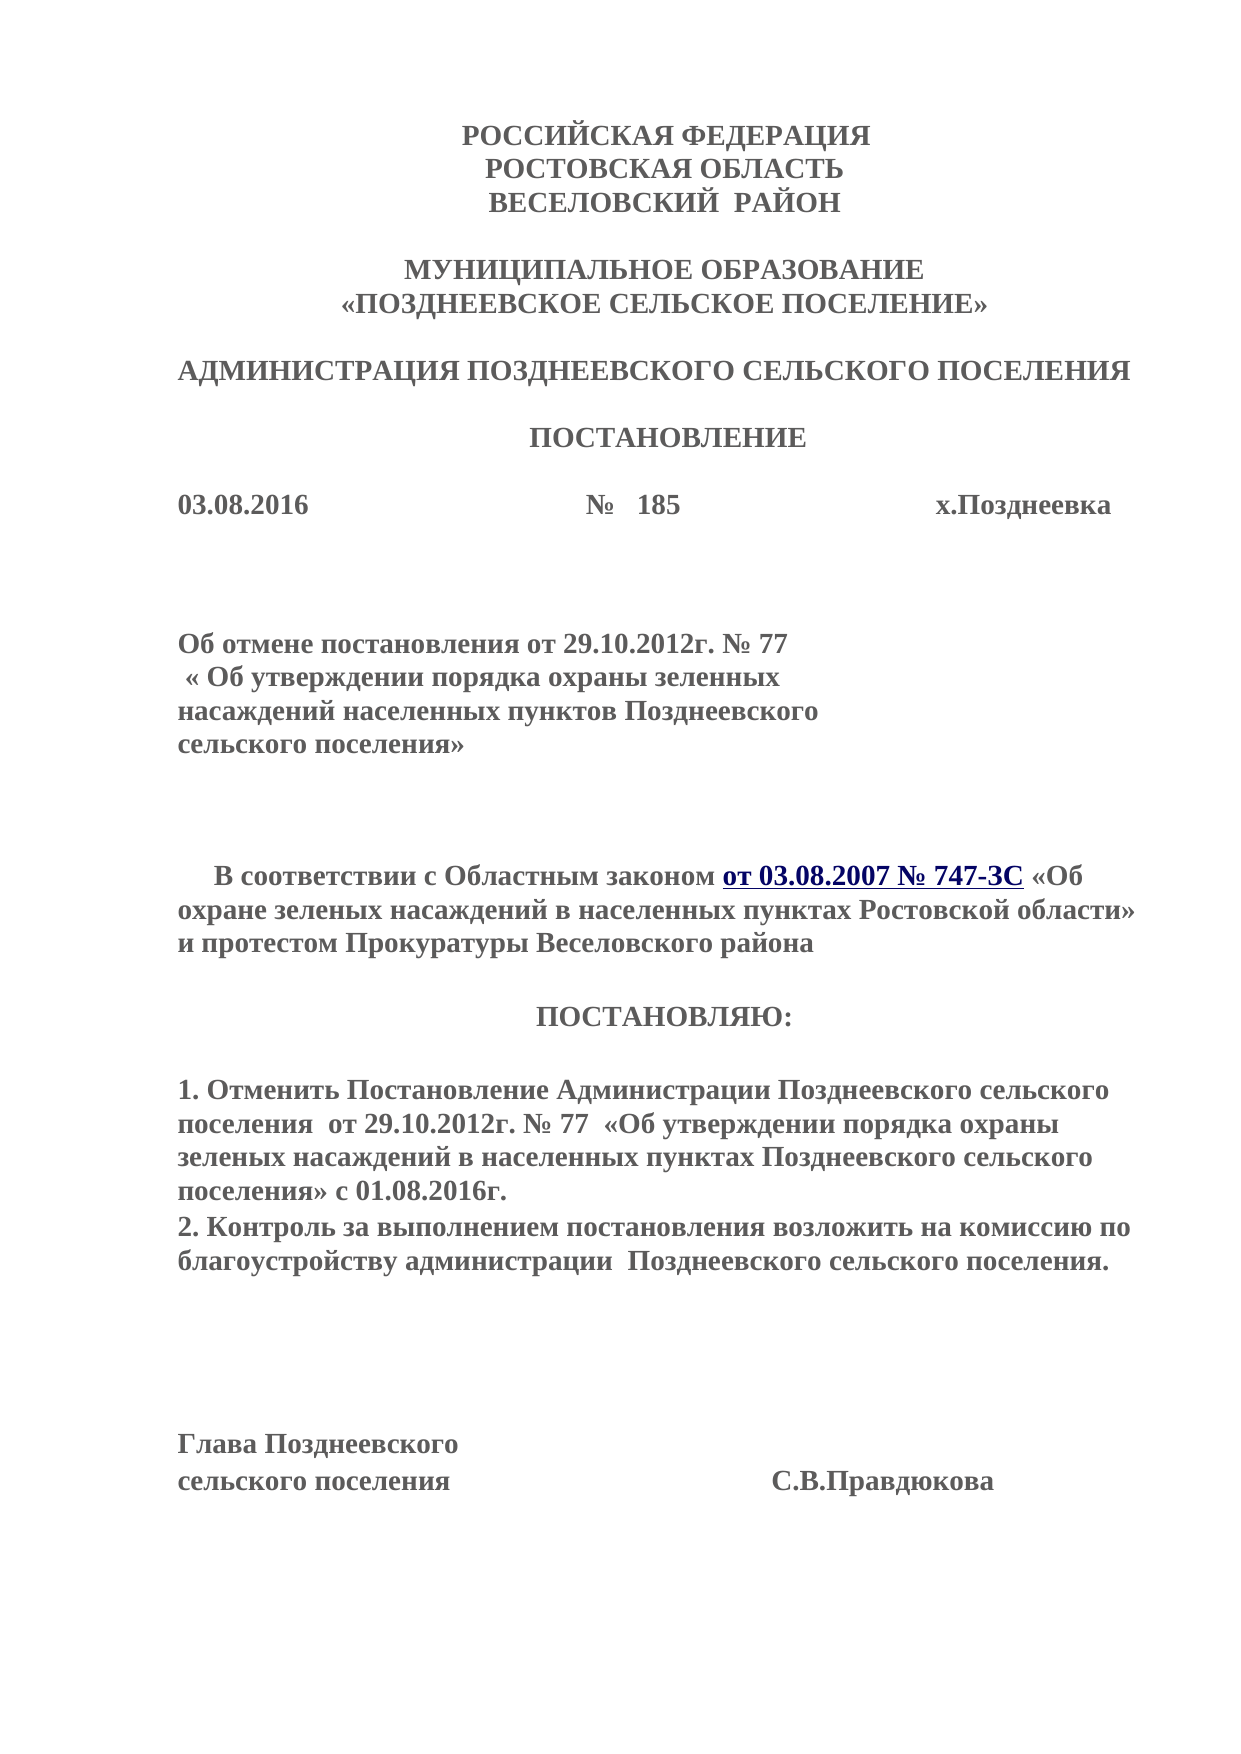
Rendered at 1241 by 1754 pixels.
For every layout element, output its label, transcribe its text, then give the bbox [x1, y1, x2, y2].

text сельского поселения С.В.Правдюкова [177, 1463, 1152, 1497]
text 1. Отменить Постановление Администрации Позднеевского сельского поселения от 29.10.2012г. № 77 «Об утверждении порядка охраны зеленых насаждений в населенных пунктах Позднеевского сельского поселения» с 01.08.2016г. [177, 1072, 1152, 1206]
text В соответствии с Областным законом от 03.08.2007 № 747-ЗС «Об охране зеленых насаждений в населенных пунктах Ростовской области» и протестом Прокуратуры Веселовского района [177, 858, 1152, 959]
text Глава Позднеевского [177, 1426, 1152, 1460]
text 03.08.2016 № 185 х.Позднеевка [177, 487, 1152, 521]
text ПОСТАНОВЛЯЮ: [177, 999, 1152, 1032]
text «ПОЗДНЕЕВСКОЕ СЕЛЬСКОЕ ПОСЕЛЕНИЕ» [177, 286, 1152, 319]
text сельского поселения» [177, 726, 1152, 760]
text Об отмене постановления от 29.10.2012г. № 77 [177, 626, 1152, 659]
text ВЕСЕЛОВСКИЙ РАЙОН [177, 185, 1152, 219]
text РОСТОВСКАЯ ОБЛАСТЬ [177, 152, 1152, 185]
text насаждений населенных пунктов Позднеевского [177, 693, 1152, 726]
text 2. Контроль за выполнением постановления возложить на комиссию по благоустройству администрации Позднеевского сельского поселения. [177, 1209, 1152, 1277]
text « Об утверждении порядка охраны зеленных [177, 659, 1152, 693]
text ПОСТАНОВЛЕНИЕ [177, 420, 1152, 453]
text РОССИЙСКАЯ ФЕДЕРАЦИЯ [177, 118, 1152, 152]
text АДМИНИСТРАЦИЯ ПОЗДНЕЕВСКОГО СЕЛЬСКОГО ПОСЕЛЕНИЯ [177, 353, 1152, 386]
text МУНИЦИПАЛЬНОЕ ОБРАЗОВАНИЕ [177, 252, 1152, 286]
